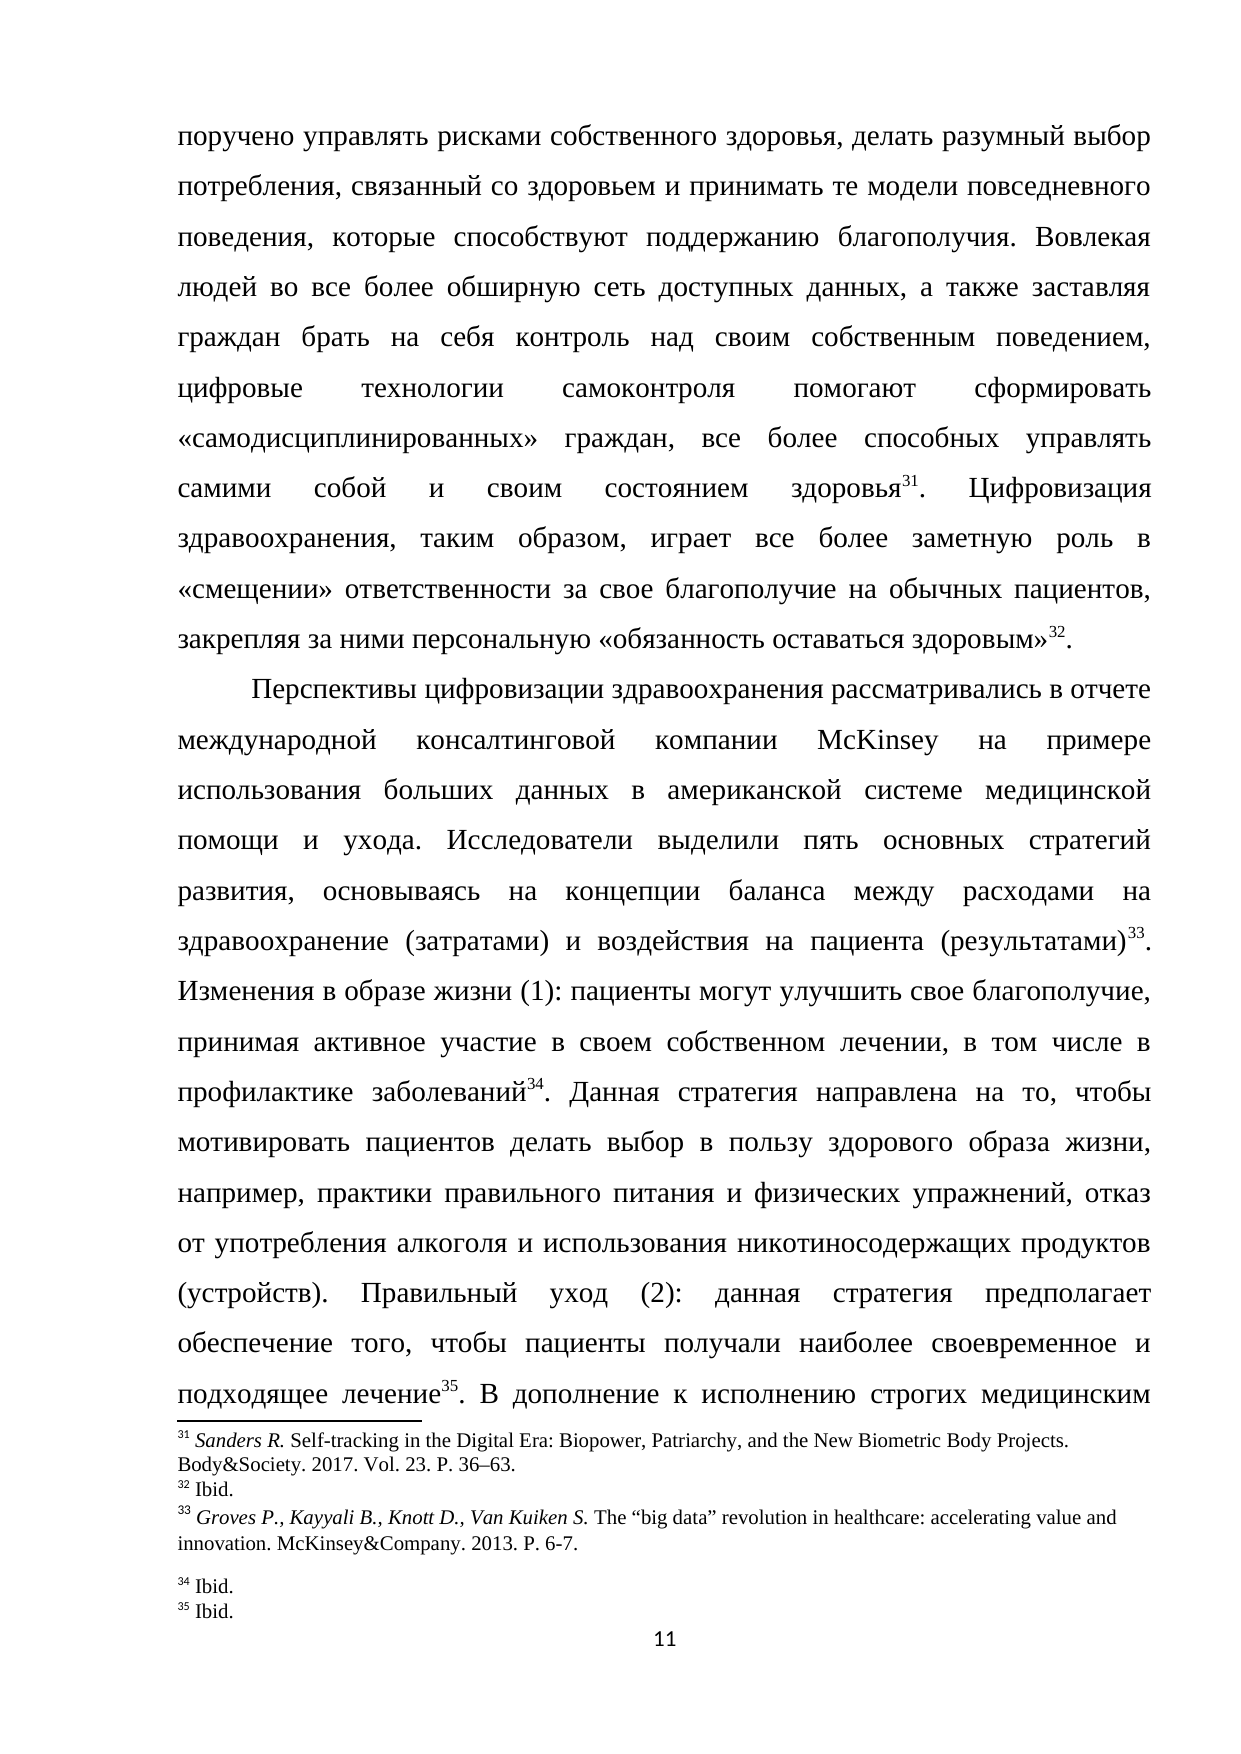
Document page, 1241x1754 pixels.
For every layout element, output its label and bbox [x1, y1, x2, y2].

text [177, 118, 1152, 655]
text [177, 672, 1152, 1409]
